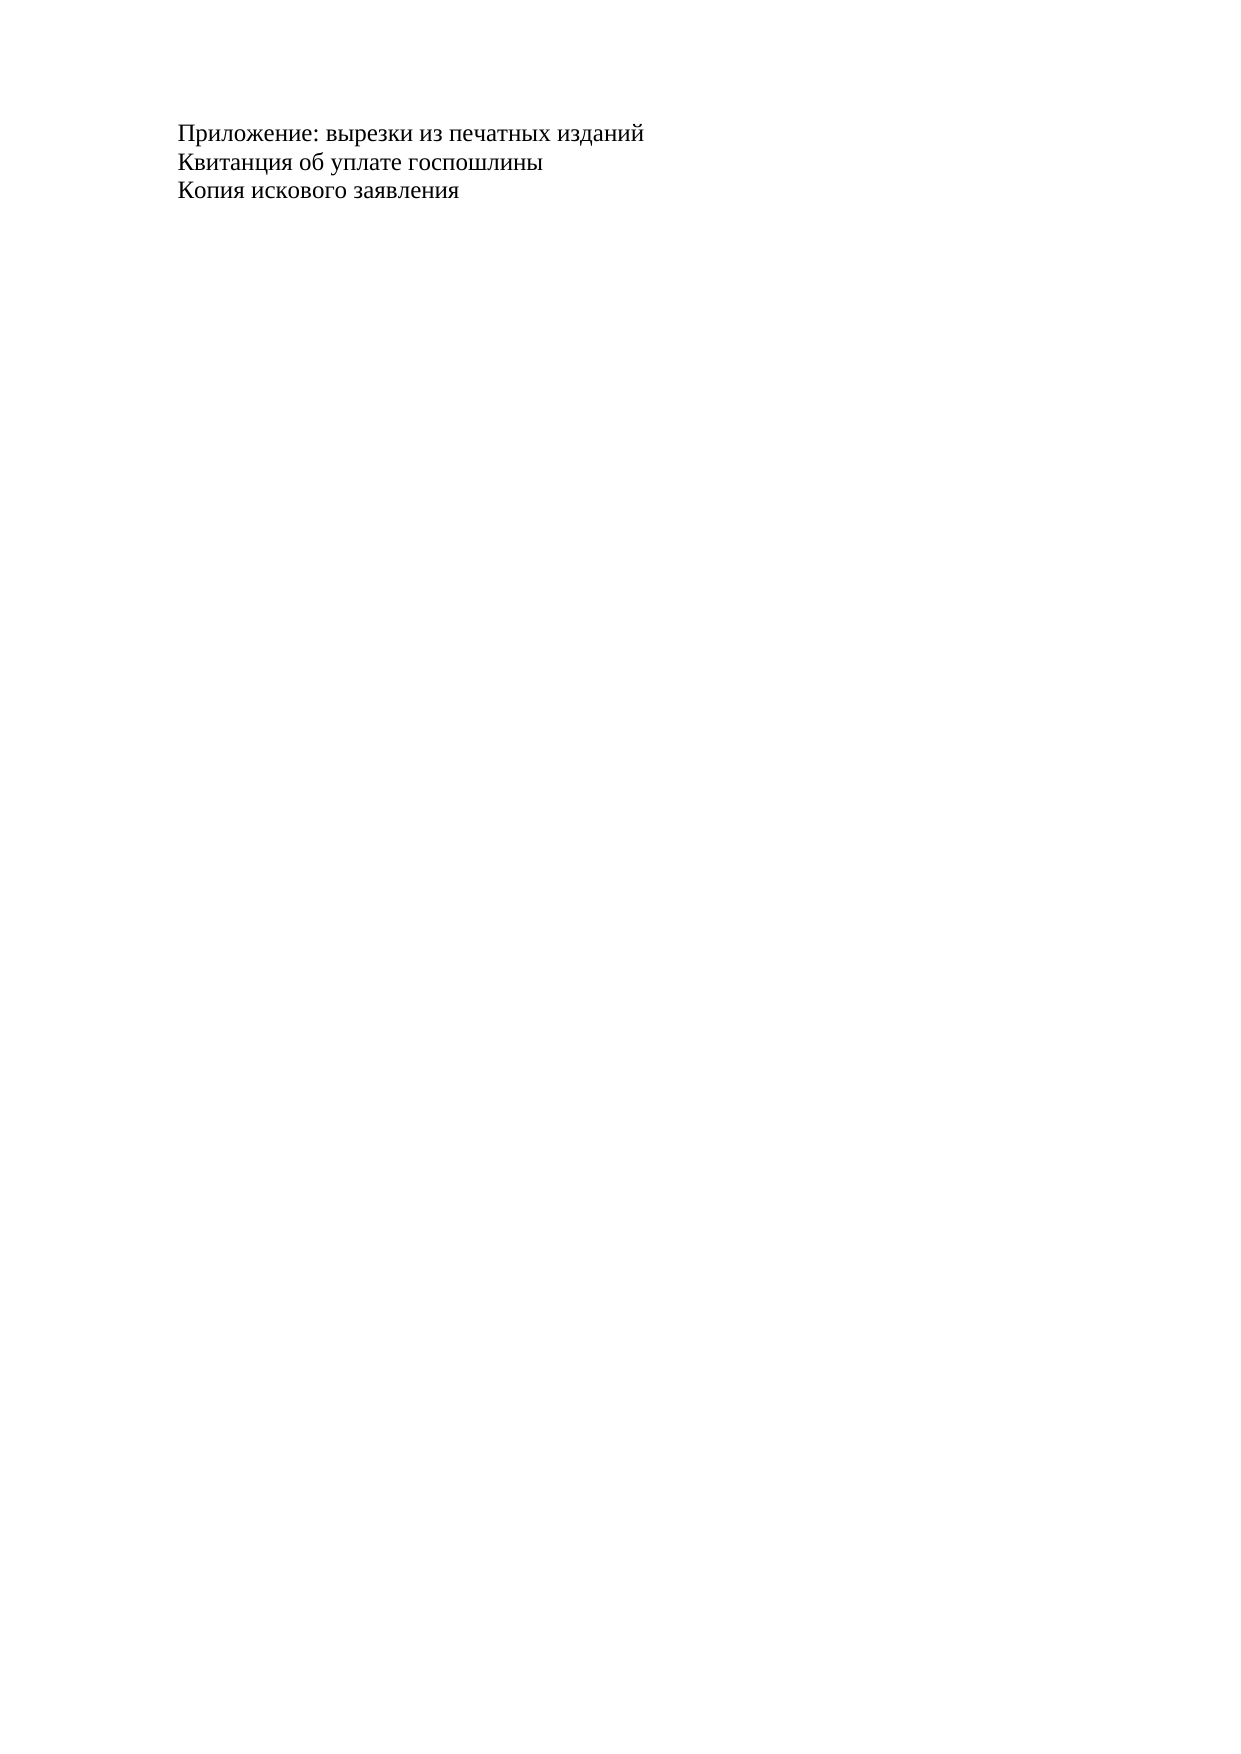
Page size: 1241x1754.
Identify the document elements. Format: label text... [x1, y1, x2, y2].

text Приложение: вырезки из печатных изданий Квитанция об уплате госпошлины Копия искового заявления [177, 118, 1152, 204]
